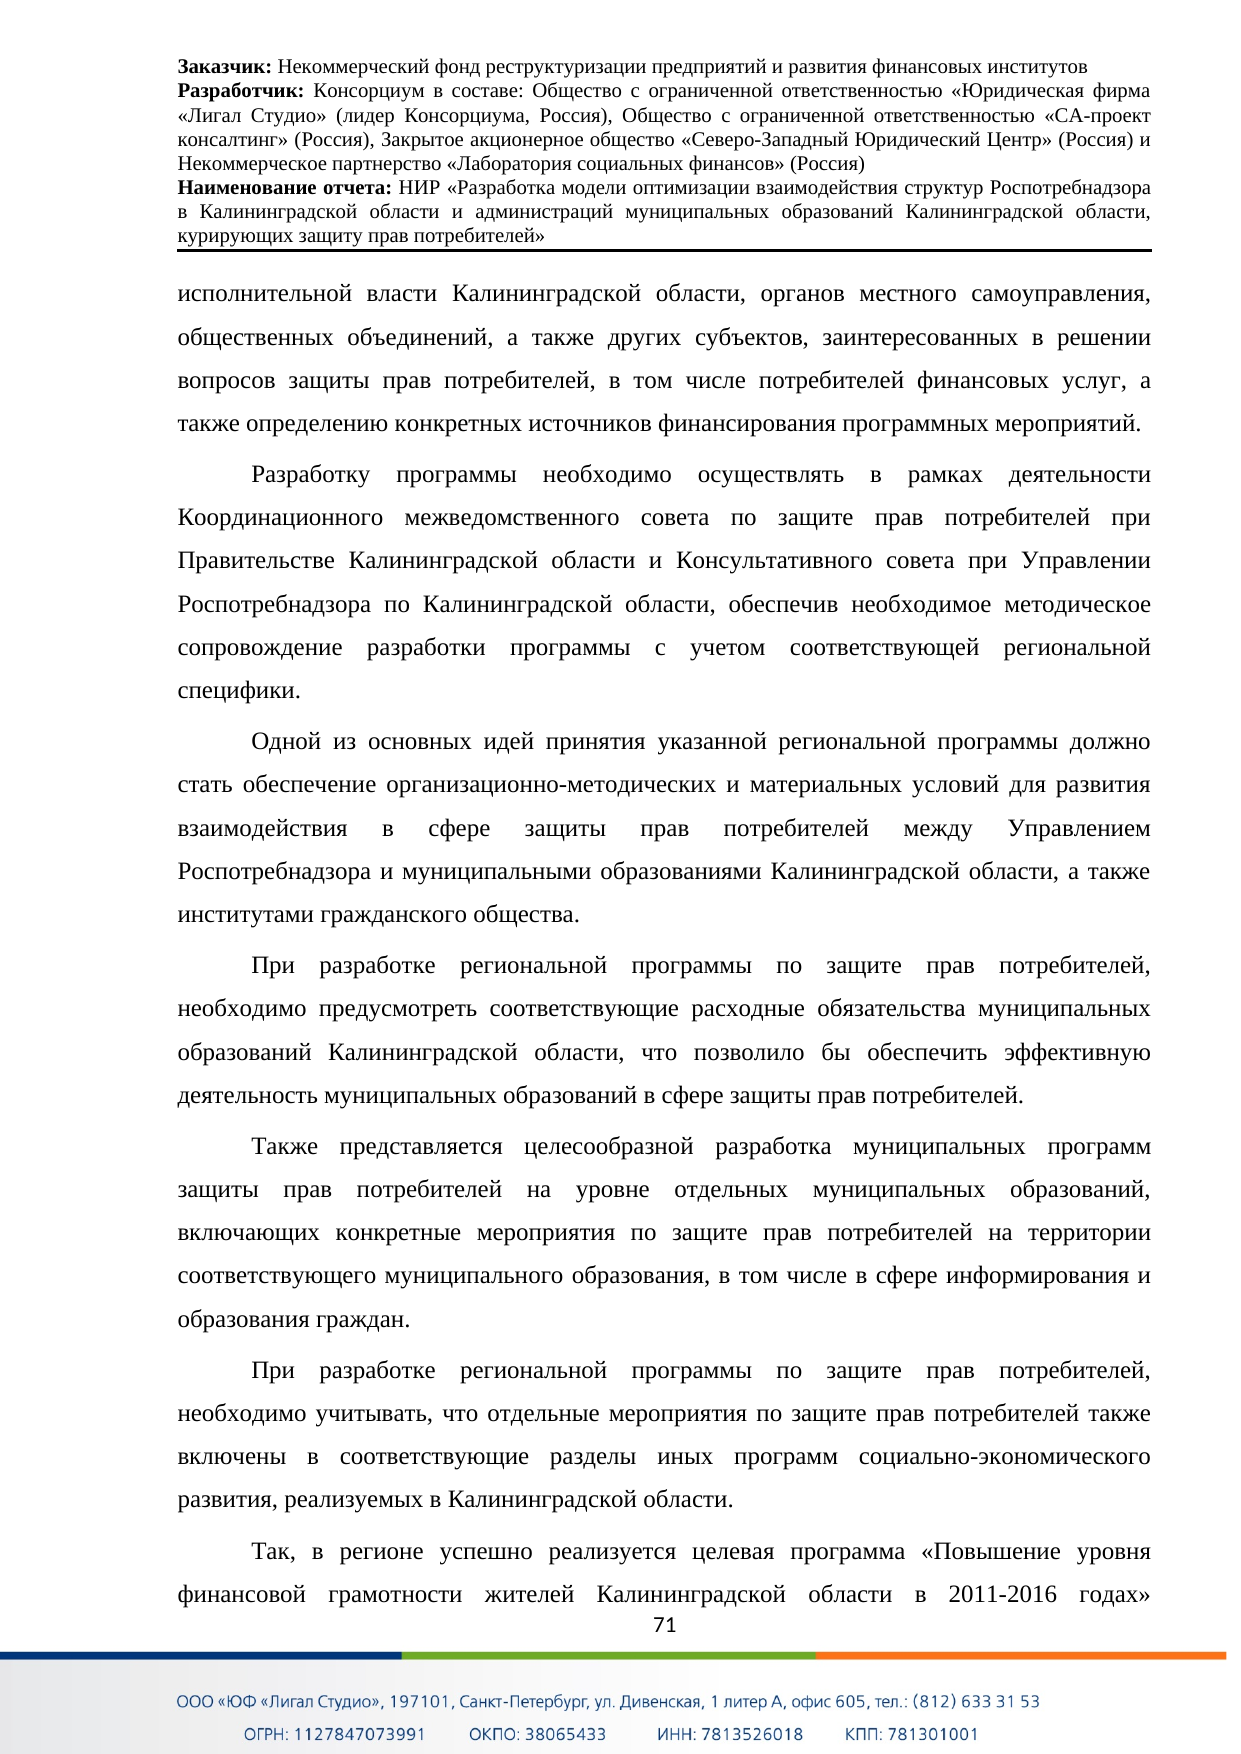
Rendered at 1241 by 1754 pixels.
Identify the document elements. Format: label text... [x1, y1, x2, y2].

text Также представляется целесообразной разработка муниципальных программ защиты прав потребителей на уровне отдельных муниципальных образований, включающих конкретные мероприятия по защите прав потребителей на территории соответствующего муниципального образования, в том числе в сфере информирования и образования граждан. [177, 1131, 1152, 1332]
text При разработке региональной программы по защите прав потребителей, необходимо учитывать, что отдельные мероприятия по защите прав потребителей также включены в соответствующие разделы иных программ социально-экономического развития, реализуемых в Калининградской области. [177, 1355, 1152, 1513]
picture [0, 1645, 1227, 1754]
text При разработке региональной программы по защите прав потребителей, необходимо предусмотреть соответствующие расходные обязательства муниципальных образований Калининградской области, что позволило бы обеспечить эффективную деятельность муниципальных образований в сфере защиты прав потребителей. [177, 950, 1152, 1108]
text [177, 278, 1152, 437]
text Одной из основных идей принятия указанной региональной программы должно стать обеспечение организационно-методических и материальных условий для развития взаимодействия в сфере защиты прав потребителей между Управлением Роспотребнадзора и муниципальными образованиями Калининградской области, а также институтами гражданского общества. [177, 726, 1152, 928]
text Разработку программы необходимо осуществлять в рамках деятельности Координационного межведомственного совета по защите прав потребителей при Правительстве Калининградской области и Консультативного совета при Управлении Роспотребнадзора по Калининградской области, обеспечив необходимое методическое сопровождение разработки программы с учетом соответствующей региональной специфики. [177, 459, 1152, 704]
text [177, 1536, 1152, 1608]
